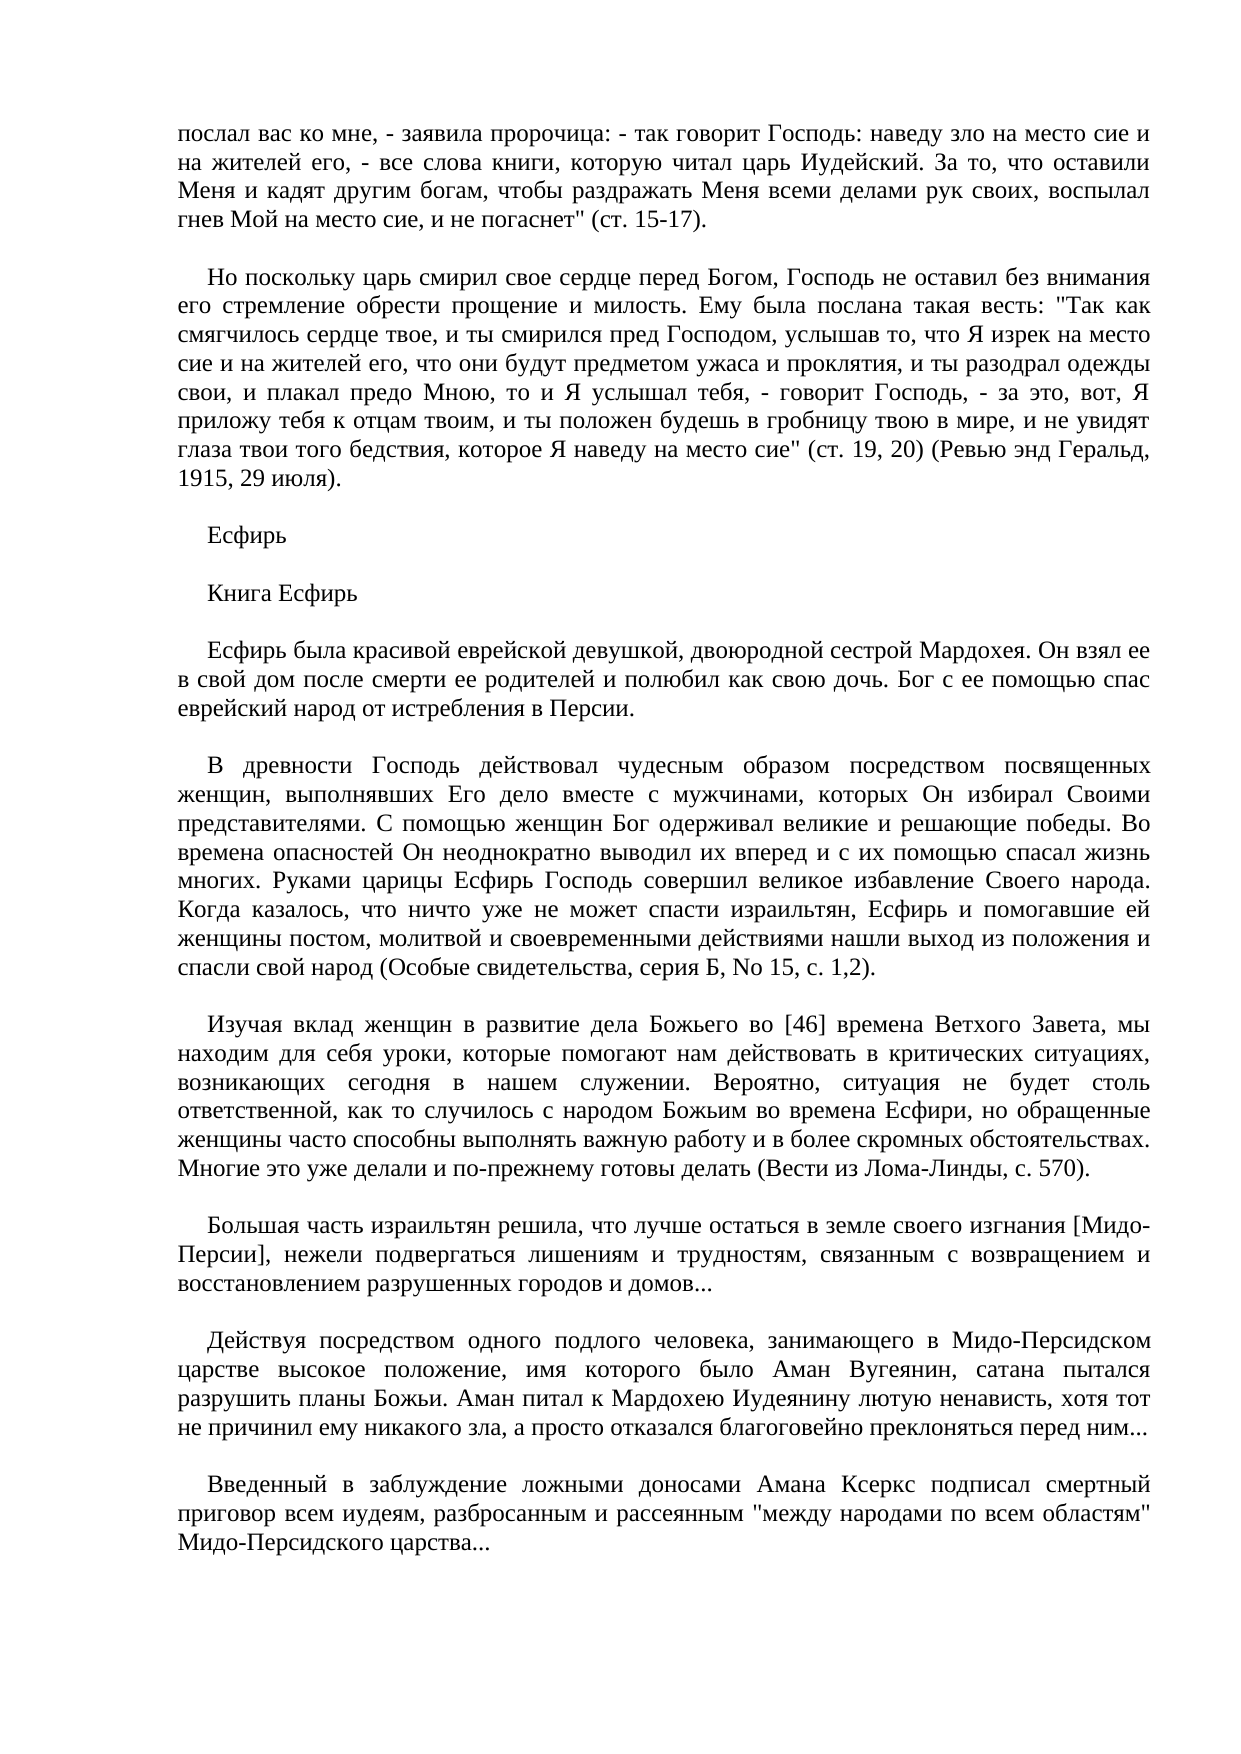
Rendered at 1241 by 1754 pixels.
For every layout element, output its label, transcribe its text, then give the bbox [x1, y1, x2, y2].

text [177, 118, 1152, 233]
text Изучая вклад женщин в развитие дела Божьего во [46] времена Ветхого Завета, мы находим для себя уроки, которые помогают нам действовать в критических ситуациях, возникающих сегодня в нашем служении. Вероятно, ситуация не будет столь ответственной, как то случилось с народом Божьим во времена Есфири, но обращенные женщины часто способны выполнять важную работу и в более скромных обстоятельствах. Многие это уже делали и по-прежнему готовы делать (Вести из Лома-Линды, с. 570). [177, 1009, 1152, 1182]
text Книга Есфирь [177, 578, 1152, 607]
text Действуя посредством одного подлого человека, занимающего в Мидо-Персидском царстве высокое положение, имя которого было Аман Вугеянин, сатана пытался разрушить планы Божьи. Аман питал к Мардохею Иудеянину лютую ненависть, хотя тот не причинил ему никакого зла, а просто отказался благоговейно преклоняться перед ним... [177, 1326, 1152, 1441]
text В древности Господь действовал чудесным образом посредством посвященных женщин, выполнявших Его дело вместе с мужчинами, которых Он избирал Своими представителями. С помощью женщин Бог одерживал великие и решающие победы. Во времена опасностей Он неоднократно выводил их вперед и с их помощью спасал жизнь многих. Руками царицы Есфирь Господь совершил великое избавление Своего народа. Когда казалось, что ничто уже не может спасти израильтян, Есфирь и помогавшие ей женщины постом, молитвой и своевременными действиями нашли выход из положения и спасли свой народ (Особые свидетельства, серия Б, No 15, с. 1,2). [177, 751, 1152, 981]
text Введенный в заблуждение ложными доносами Амана Ксеркс подписал смертный приговор всем иудеям, разбросанным и рассеянным "между народами по всем областям" Мидо-Персидского царства... [177, 1469, 1152, 1556]
text Есфирь [177, 521, 1152, 549]
text Но поскольку царь смирил свое сердце перед Богом, Господь не оставил без внимания его стремление обрести прощение и милость. Ему была послана такая весть: "Так как смягчилось сердце твое, и ты смирился пред Господом, услышав то, что Я изрек на место сие и на жителей его, что они будут предметом ужаса и проклятия, и ты разодрал одежды свои, и плакал предо Мною, то и Я услышал тебя, - говорит Господь, - за это, вот, Я приложу тебя к отцам твоим, и ты положен будешь в гробницу твою в мире, и не увидят глаза твои того бедствия, которое Я наведу на место сие" (ст. 19, 20) (Ревью энд Геральд, 1915, 29 июля). [177, 262, 1152, 492]
text Большая часть израильтян решила, что лучше остаться в земле своего изгнания [Мидо-Персии], нежели подвергаться лишениям и трудностям, связанным с возвращением и восстановлением разрушенных городов и домов... [177, 1211, 1152, 1297]
text Есфирь была красивой еврейской девушкой, двоюродной сестрой Мардохея. Он взял ее в свой дом после смерти ее родителей и полюбил как свою дочь. Бог с ее помощью спас еврейский народ от истребления в Персии. [177, 636, 1152, 722]
